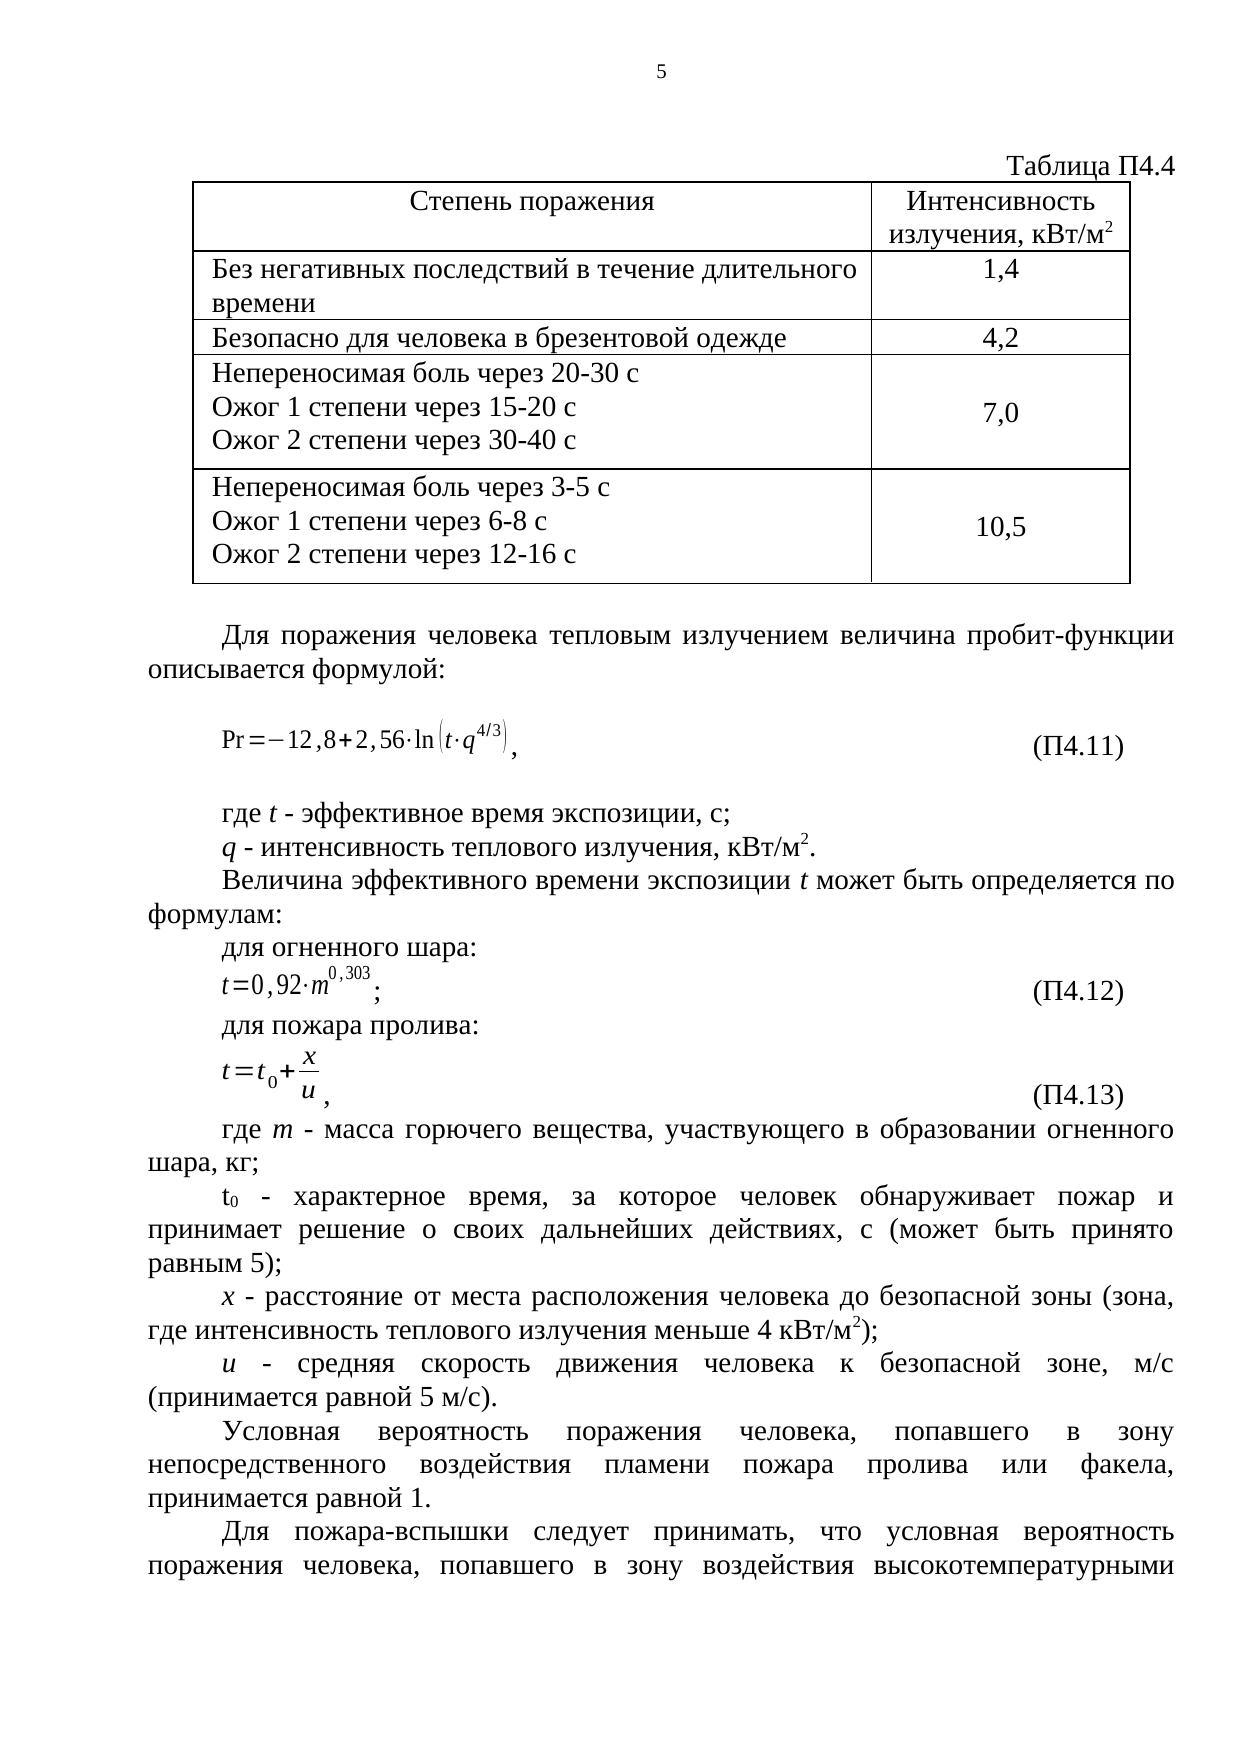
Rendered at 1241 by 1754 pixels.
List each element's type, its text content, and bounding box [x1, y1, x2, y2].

text где m - масса горючего вещества, участвующего в образовании огненного шара, кг; [148, 1111, 1175, 1178]
text где t - эффективное время экспозиции, с; [148, 795, 1175, 829]
text ; (П4.12) [148, 963, 1175, 1007]
table_header Интенсивность излучения, кВт/м2 [872, 183, 1129, 250]
text Таблица П4.4 [148, 148, 1175, 181]
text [148, 1513, 1175, 1580]
text для огненного шара: [148, 929, 1175, 963]
text Величина эффективного времени экспозиции t может быть определяется по формулам: [148, 862, 1175, 929]
text , (П4.13) [148, 1040, 1175, 1111]
text , (П4.11) [148, 718, 1175, 762]
table_cell 7,0 [872, 355, 1129, 468]
text Для поражения человека тепловым излучением величина пробит-функции описывается формулой: [148, 617, 1175, 684]
table_header Степень поражения [194, 183, 871, 250]
table_cell 1,4 [872, 252, 1129, 318]
table_cell 10,5 [872, 470, 1129, 582]
table_cell Непереносимая боль через 3-5 с Ожог 1 степени через 6-8 с Ожог 2 степени через 12-16 с [194, 470, 871, 582]
table_cell Безопасно для человека в брезентовой одежде [194, 320, 871, 354]
text q - интенсивность теплового излучения, кВт/м2. [148, 829, 1175, 862]
table_cell 4,2 [872, 320, 1129, 354]
text для пожара пролива: [148, 1007, 1175, 1040]
text Условная вероятность поражения человека, попавшего в зону непосредственного воздействия пламени пожара пролива или факела, принимается равной 1. [148, 1413, 1175, 1513]
text u - средняя скорость движения человека к безопасной зоне, м/с (принимается равной 5 м/с). [148, 1346, 1175, 1413]
table_cell Непереносимая боль через 20-30 с Ожог 1 степени через 15-20 с Ожог 2 степени через 30-40 с [194, 355, 871, 468]
text t0 - характерное время, за которое человек обнаруживает пожар и принимает решение о своих дальнейших действиях, с (может быть принято равным 5); [148, 1178, 1175, 1278]
table_cell Без негативных последствий в течение длительного времени [194, 252, 871, 318]
text х - расстояние от места расположения человека до безопасной зоны (зона, где интенсивность теплового излучения меньше 4 кВт/м2); [148, 1278, 1175, 1346]
